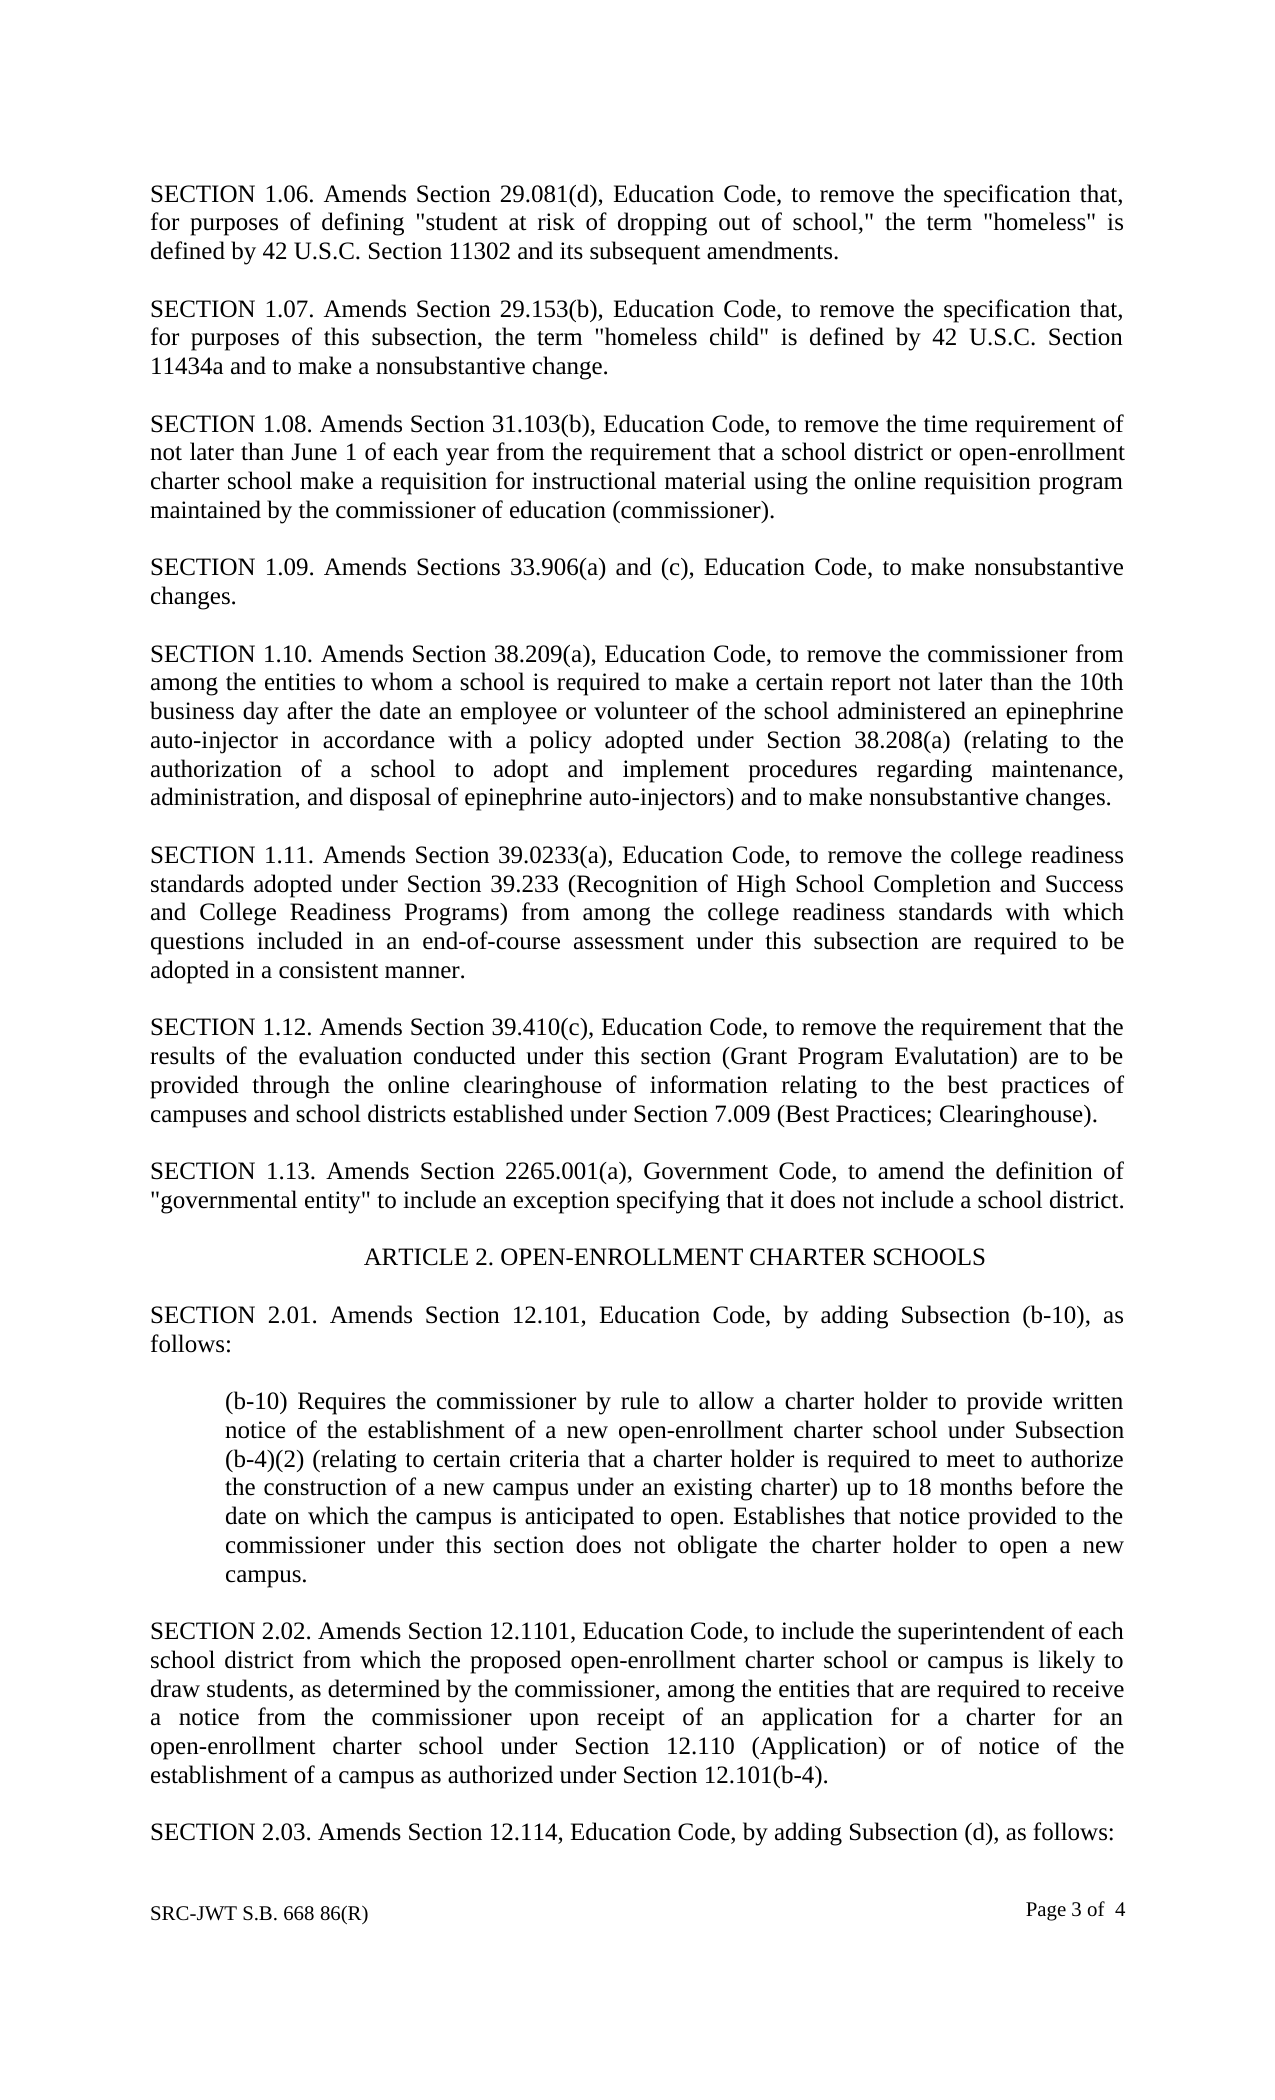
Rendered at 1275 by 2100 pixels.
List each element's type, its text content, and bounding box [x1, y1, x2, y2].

text SECTION 1.06. Amends Section 29.081(d), Education Code, to remove the specification that, for purposes of defining "student at risk of dropping out of school," the term "homeless" is defined by 42 U.S.C. Section 11302 and its subsequent amendments. [150, 179, 1125, 265]
text SECTION 2.01. Amends Section 12.101, Education Code, by adding Subsection (b-10), as follows: [150, 1300, 1125, 1357]
text SECTION 2.03. Amends Section 12.114, Education Code, by adding Subsection (d), as follows: [150, 1817, 1125, 1846]
text SECTION 1.12. Amends Section 39.410(c), Education Code, to remove the requirement that the results of the evaluation conducted under this section (Grant Program Evalutation) are to be provided through the online clearinghouse of information relating to the best practices of campuses and school districts established under Section 7.009 (Best Practices; Clearinghouse). [150, 1012, 1125, 1127]
text (b-10) Requires the commissioner by rule to allow a charter holder to provide written notice of the establishment of a new open-enrollment charter school under Subsection (b-4)(2) (relating to certain criteria that a charter holder is required to meet to authorize the construction of a new campus under an existing charter) up to 18 months before the date on which the campus is anticipated to open. Establishes that notice provided to the commissioner under this section does not obligate the charter holder to open a new campus. [225, 1386, 1125, 1587]
text SECTION 1.10. Amends Section 38.209(a), Education Code, to remove the commissioner from among the entities to whom a school is required to make a certain report not later than the 10th business day after the date an employee or volunteer of the school administered an epinephrine auto-injector in accordance with a policy adopted under Section 38.208(a) (relating to the authorization of a school to adopt and implement procedures regarding maintenance, administration, and disposal of epinephrine auto-injectors) and to make nonsubstantive changes. [150, 639, 1125, 811]
text SECTION 2.02. Amends Section 12.1101, Education Code, to include the superintendent of each school district from which the proposed open-enrollment charter school or campus is likely to draw students, as determined by the commissioner, among the entities that are required to receive a notice from the commissioner upon receipt of an application for a charter for an open-enrollment charter school under Section 12.110 (Application) or of notice of the establishment of a campus as authorized under Section 12.101(b-4). [150, 1616, 1125, 1789]
text SECTION 1.11. Amends Section 39.0233(a), Education Code, to remove the college readiness standards adopted under Section 39.233 (Recognition of High School Completion and Success and College Readiness Programs) from among the college readiness standards with which questions included in an end-of-course assessment under this subsection are required to be adopted in a consistent manner. [150, 840, 1125, 984]
text SECTION 1.08. Amends Section 31.103(b), Education Code, to remove the time requirement of not later than June 1 of each year from the requirement that a school district or open-enrollment charter school make a requisition for instructional material using the online requisition program maintained by the commissioner of education (commissioner). [150, 409, 1125, 524]
text SECTION 1.07. Amends Section 29.153(b), Education Code, to remove the specification that, for purposes of this subsection, the term "homeless child" is defined by 42 U.S.C. Section 11434a and to make a nonsubstantive change. [150, 294, 1125, 380]
text SECTION 1.09. Amends Sections 33.906(a) and (c), Education Code, to make nonsubstantive changes. [150, 552, 1125, 610]
text ARTICLE 2. OPEN-ENROLLMENT CHARTER SCHOOLS [225, 1242, 1125, 1271]
text SECTION 1.13. Amends Section 2265.001(a), Government Code, to amend the definition of "governmental entity" to include an exception specifying that it does not include a school district. [150, 1156, 1125, 1214]
